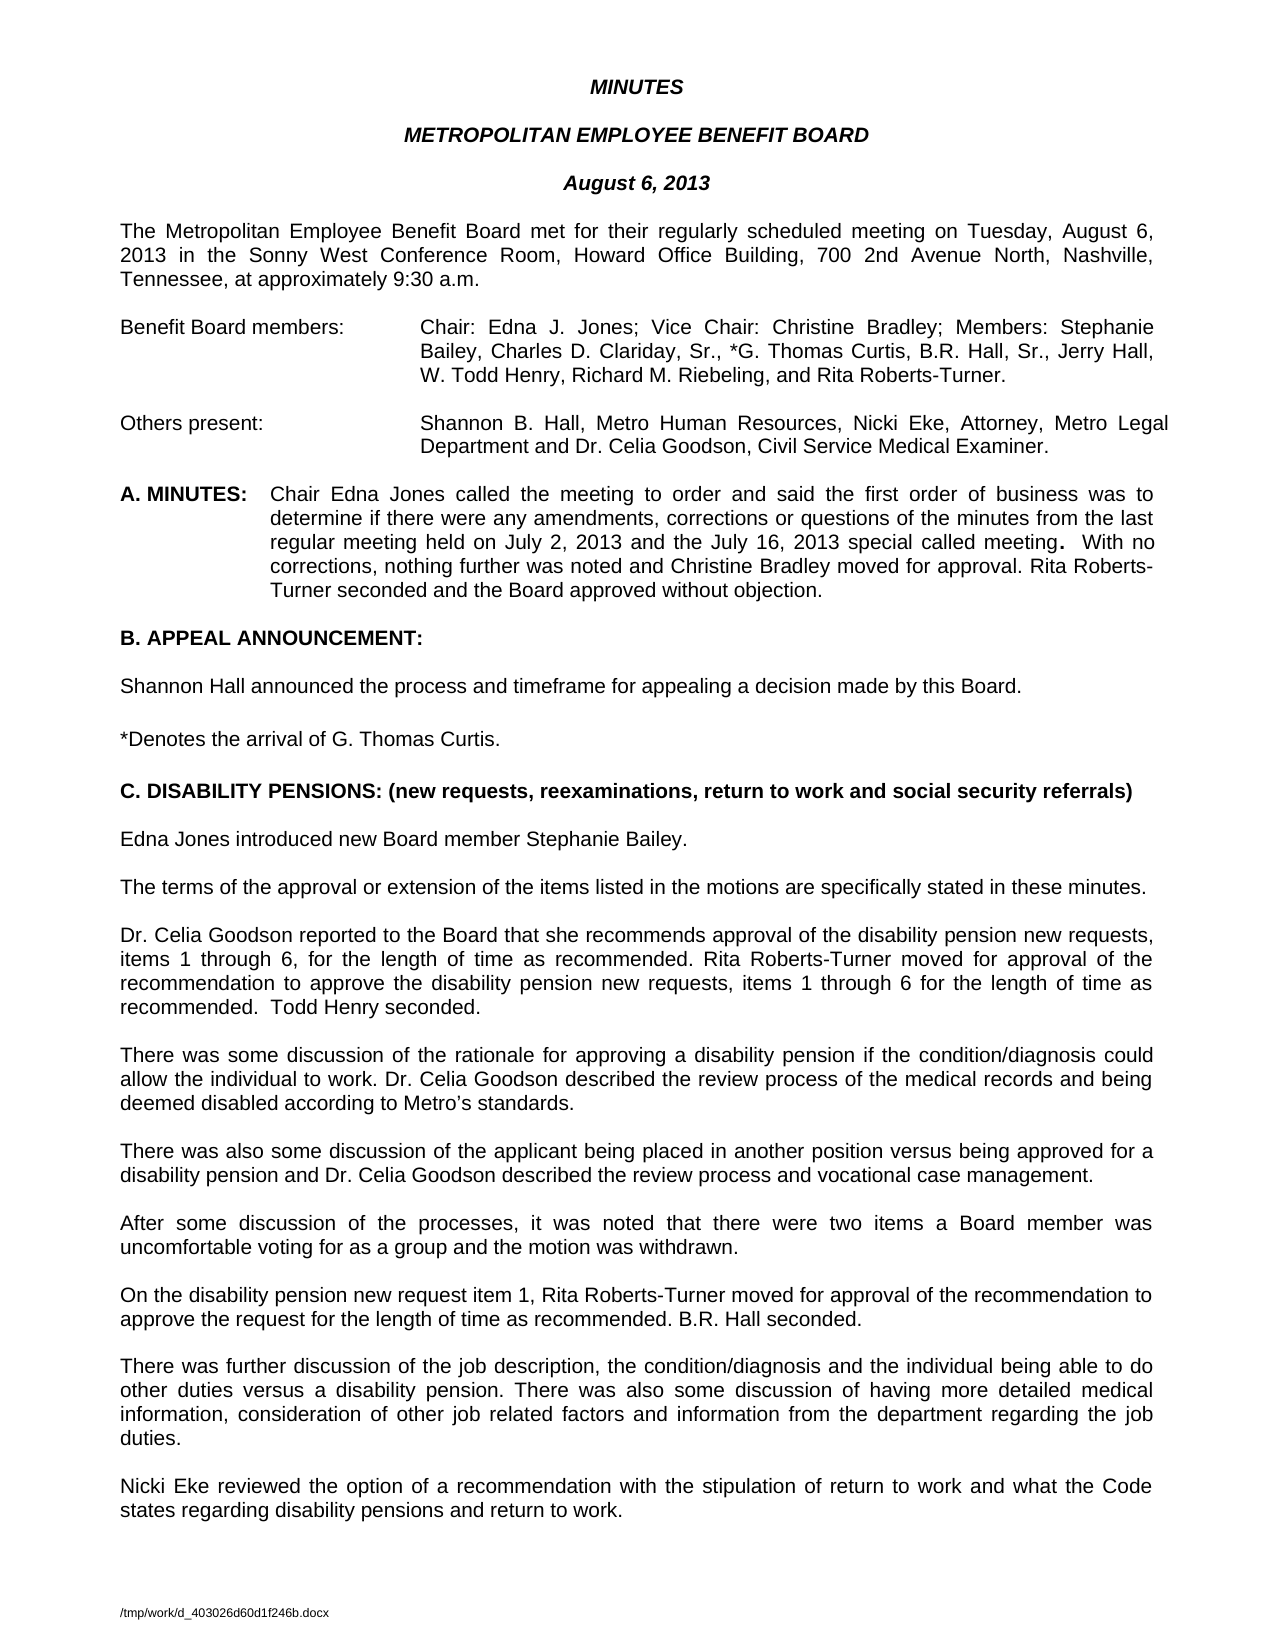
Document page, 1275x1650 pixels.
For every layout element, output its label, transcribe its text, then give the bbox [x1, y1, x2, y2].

subtitle METROPOLITAN EMPLOYEE BENEFIT BOARD [120, 123, 1155, 147]
text Benefit Board members: Chair: Edna J. Jones; Vice Chair: Christine Bradley; Members: Stephanie Bailey, Charles D. Clariday, Sr., *G. Thomas Curtis, B.R. Hall, Sr., Jerry Hall, W. Todd Henry, Richard M. Riebeling, and Rita Roberts-Turner. [120, 314, 1155, 386]
text Edna Jones introduced new Board member Stephanie Bailey. [120, 827, 1155, 851]
text August 6, 2013 [120, 171, 1155, 195]
text The terms of the approval or extension of the items listed in the motions are specifically stated in these minutes. [120, 875, 1155, 899]
text Dr. Celia Goodson reported to the Board that she recommends approval of the disability pension new requests, items 1 through 6, for the length of time as recommended. Rita Roberts-Turner moved for approval of the recommendation to approve the disability pension new requests, items 1 through 6 for the length of time as recommended. Todd Henry seconded. [120, 923, 1155, 1019]
text Nicki Eke reviewed the option of a recommendation with the stipulation of return to work and what the Code states regarding disability pensions and return to work. [120, 1474, 1155, 1522]
text *Denotes the arrival of G. Thomas Curtis. [120, 727, 1155, 751]
text There was further discussion of the job description, the condition/diagnosis and the individual being able to do other duties versus a disability pension. There was also some discussion of having more detailed medical information, consideration of other job related factors and information from the department regarding the job duties. [120, 1354, 1155, 1450]
subtitle C. DISABILITY PENSIONS: (new requests, reexaminations, return to work and social security referrals) [120, 779, 1155, 803]
subtitle B. APPEAL ANNOUNCEMENT: [120, 626, 1155, 650]
title MINUTES [120, 75, 1155, 99]
text The Metropolitan Employee Benefit Board met for their regularly scheduled meeting on Tuesday, August 6, 2013 in the Sonny West Conference Room, Howard Office Building, 700 2nd Avenue North, Nashville, Tennessee, at approximately 9:30 a.m. [120, 219, 1155, 291]
text Others present: Shannon B. Hall, Metro Human Resources, Nicki Eke, Attorney, Metro Legal Department and Dr. Celia Goodson, Civil Service Medical Examiner. [120, 410, 1170, 458]
text Shannon Hall announced the process and timeframe for appealing a decision made by this Board. [120, 674, 1155, 698]
text There was also some discussion of the applicant being placed in another position versus being approved for a disability pension and Dr. Celia Goodson described the review process and vocational case management. [120, 1139, 1155, 1187]
text A. MINUTES: Chair Edna Jones called the meeting to order and said the first order of business was to determine if there were any amendments, corrections or questions of the minutes from the last regular meeting held on July 2, 2013 and the July 16, 2013 special called meeting. With no corrections, nothing further was noted and Christine Bradley moved for approval. Rita Roberts-Turner seconded and the Board approved without objection. [120, 482, 1155, 602]
text After some discussion of the processes, it was noted that there were two items a Board member was uncomfortable voting for as a group and the motion was withdrawn. [120, 1211, 1155, 1258]
text There was some discussion of the rationale for approving a disability pension if the condition/diagnosis could allow the individual to work. Dr. Celia Goodson described the review process of the medical records and being deemed disabled according to Metro’s standards. [120, 1043, 1155, 1115]
text On the disability pension new request item 1, Rita Roberts-Turner moved for approval of the recommendation to approve the request for the length of time as recommended. B.R. Hall seconded. [120, 1282, 1155, 1330]
